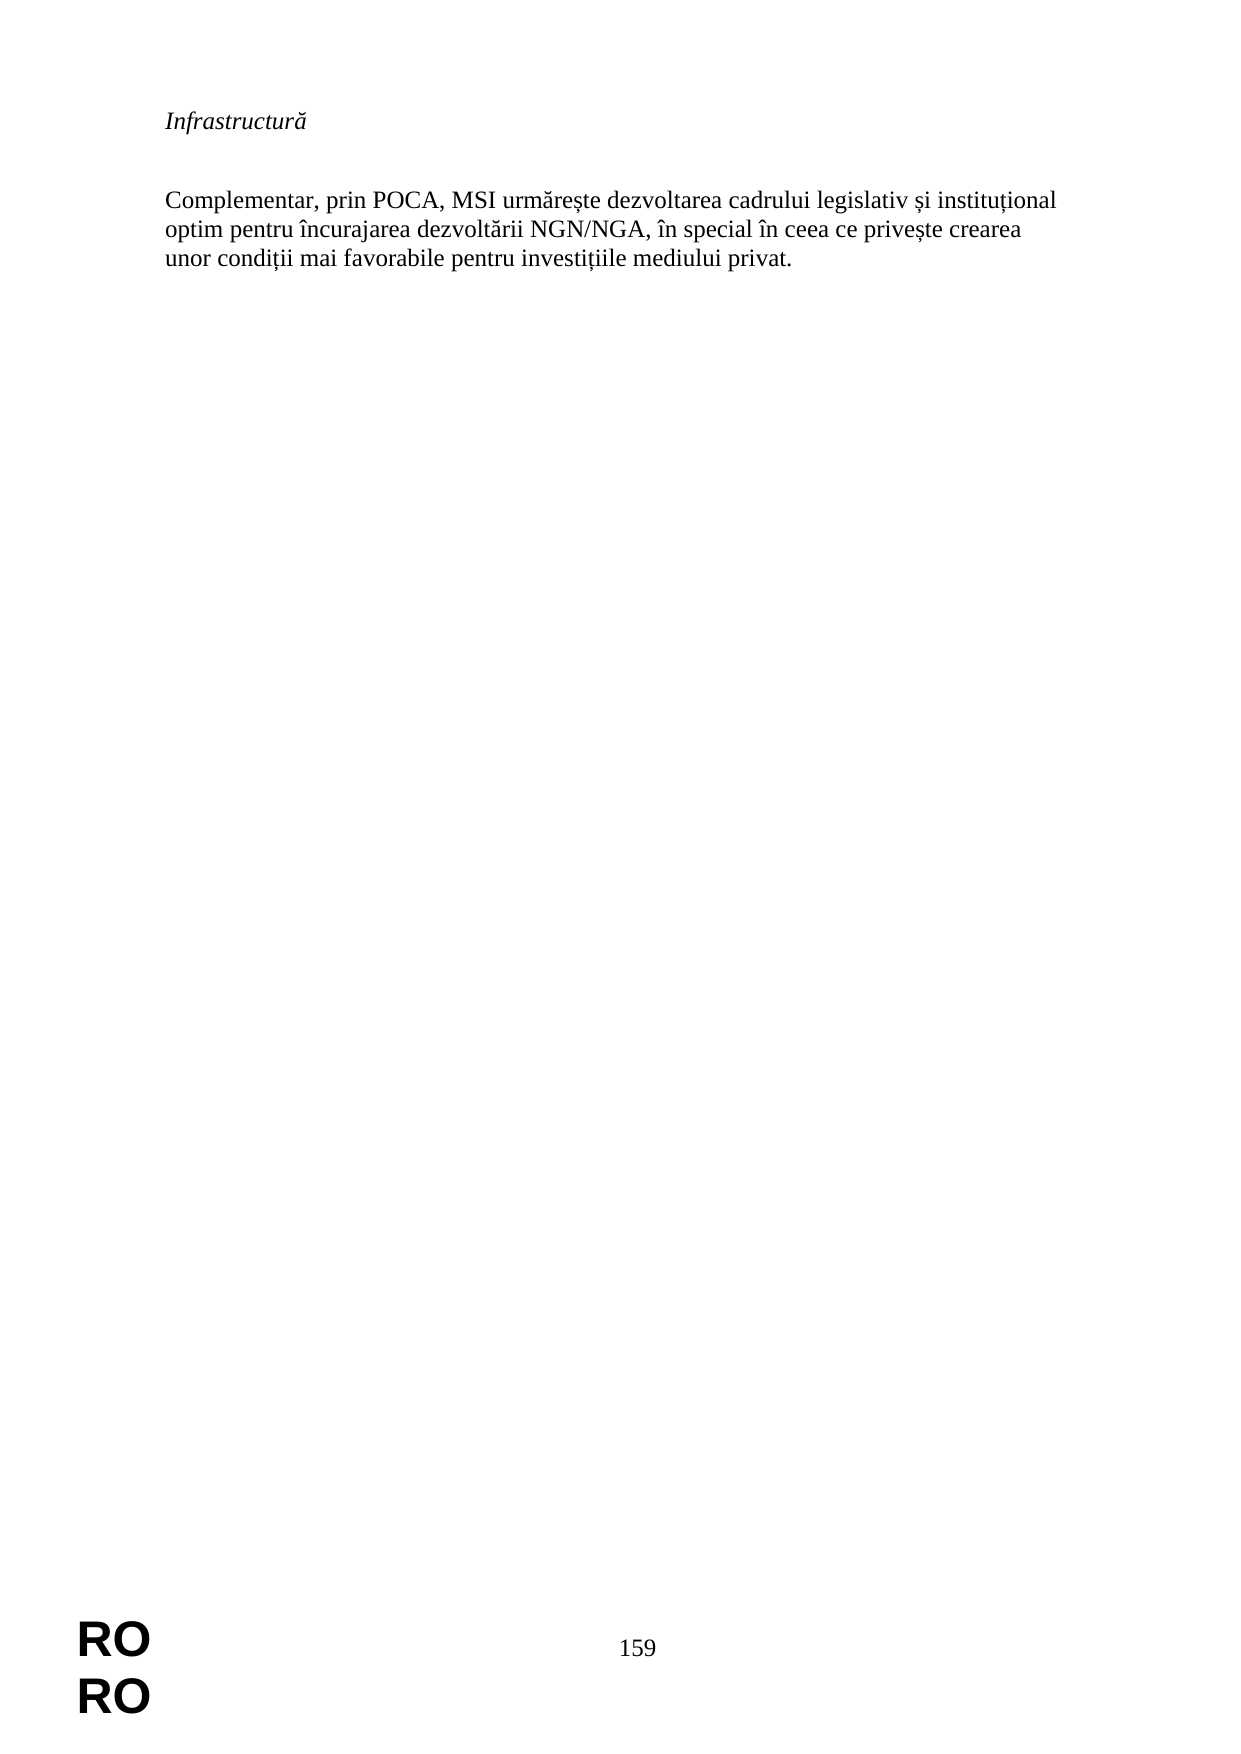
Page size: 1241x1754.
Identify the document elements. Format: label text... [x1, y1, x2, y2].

text Infrastructură [165, 106, 1063, 135]
text Complementar, prin POCA, MSI urmărește dezvoltarea cadrului legislativ și instituțional optim pentru încurajarea dezvoltării NGN/NGA, în special în ceea ce privește crearea unor condiții mai favorabile pentru investițiile mediului privat. [165, 185, 1063, 271]
